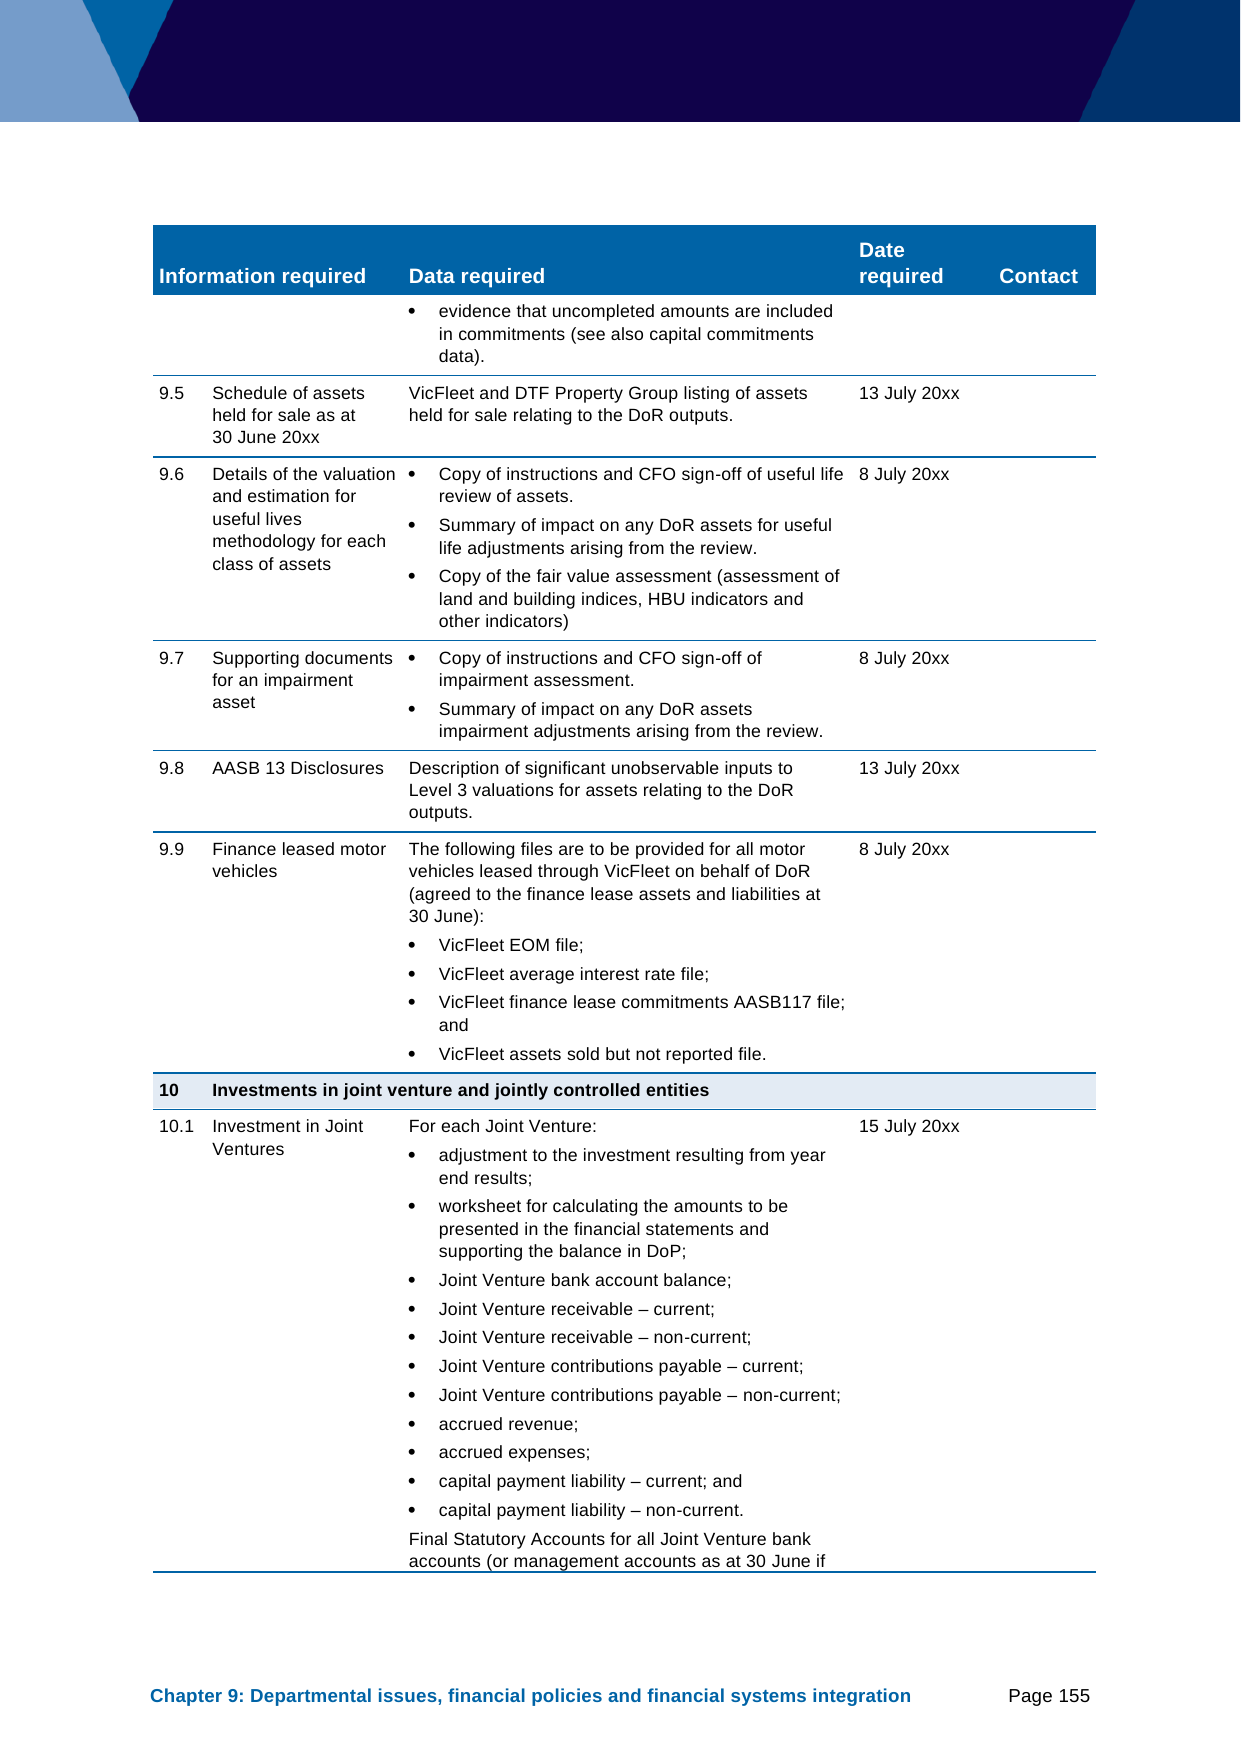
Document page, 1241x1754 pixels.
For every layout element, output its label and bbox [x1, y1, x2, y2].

picture [0, 0, 1241, 122]
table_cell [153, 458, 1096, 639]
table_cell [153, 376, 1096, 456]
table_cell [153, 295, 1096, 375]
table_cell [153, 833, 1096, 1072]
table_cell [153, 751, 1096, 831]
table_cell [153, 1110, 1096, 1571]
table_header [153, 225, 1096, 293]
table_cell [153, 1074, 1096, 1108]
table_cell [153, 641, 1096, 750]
